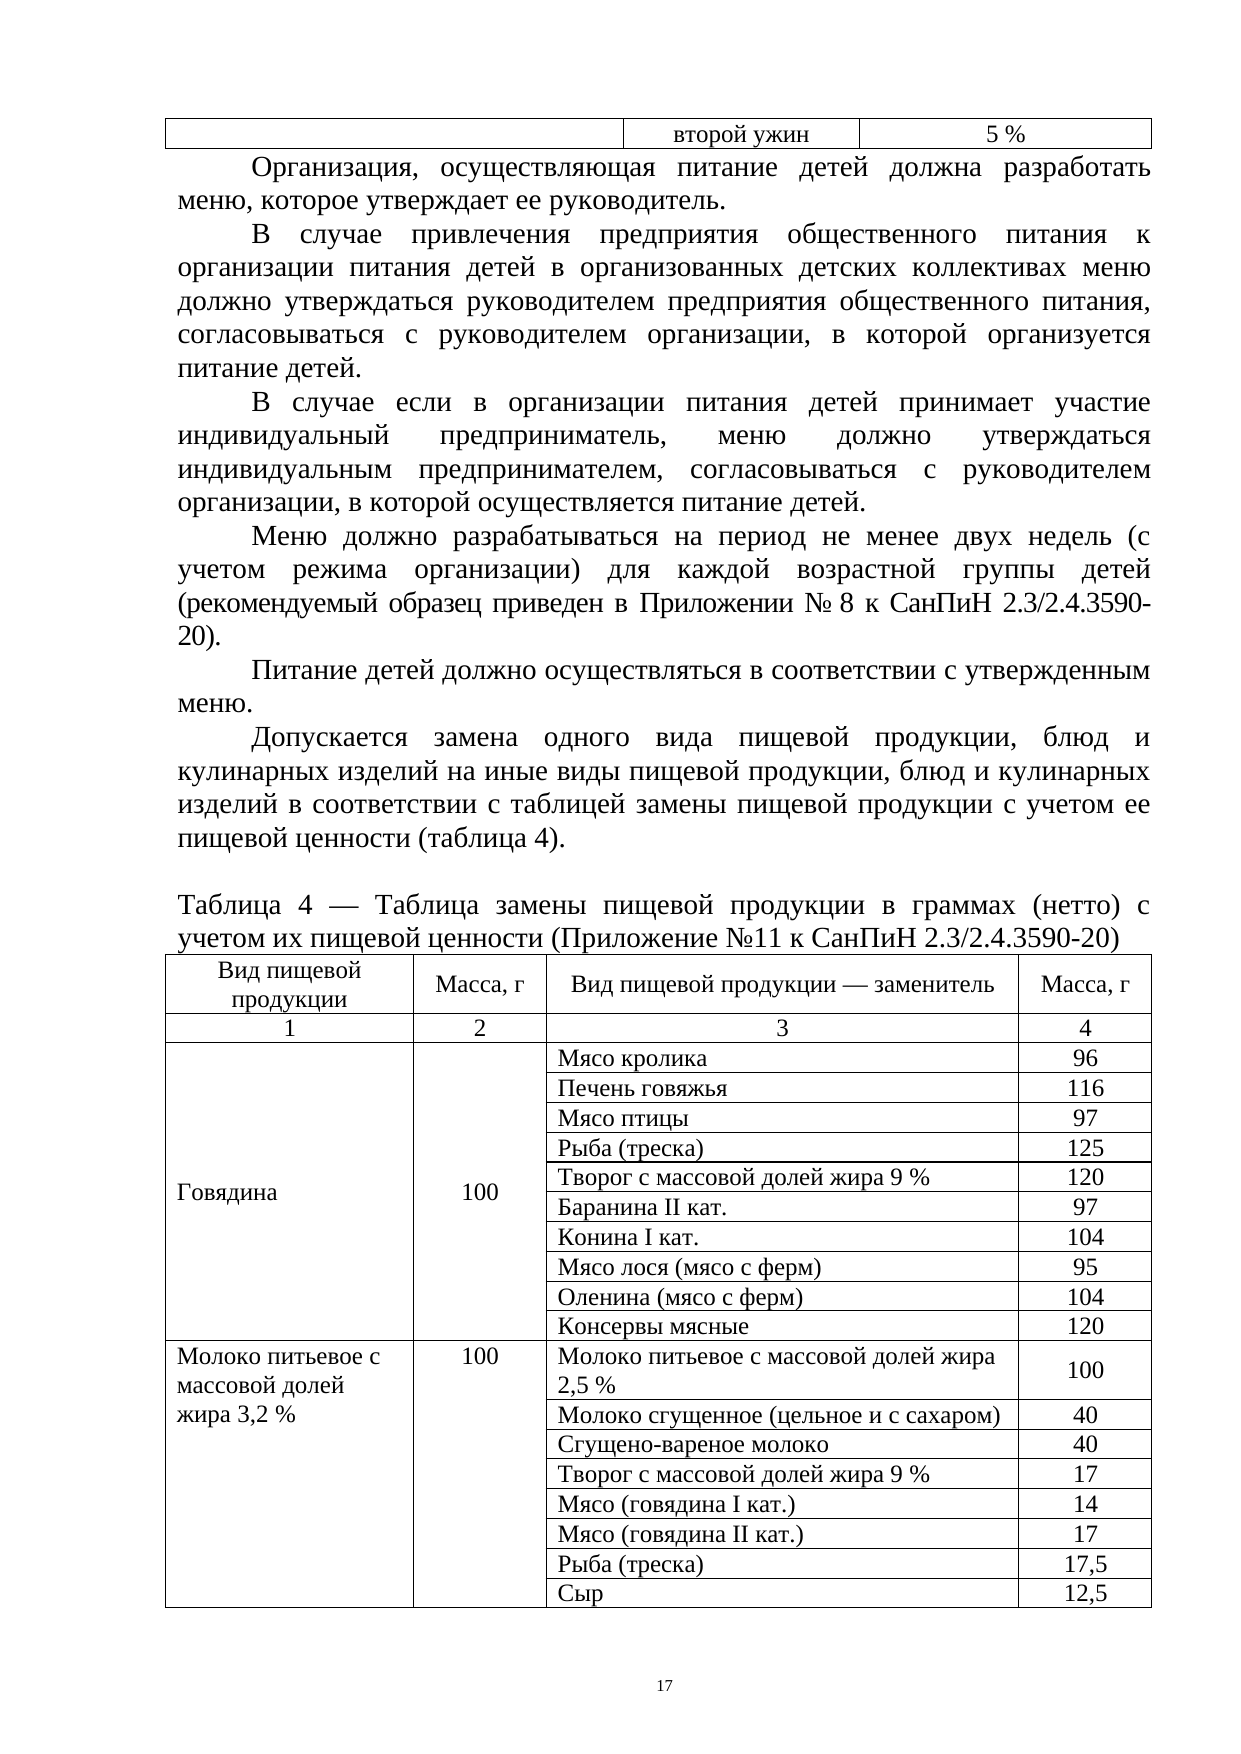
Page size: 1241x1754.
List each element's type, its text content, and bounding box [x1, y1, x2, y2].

table_cell 2 [414, 1014, 546, 1042]
table_cell 100 [1019, 1341, 1151, 1399]
table_cell Мясо лося (мясо с ферм) [547, 1252, 1018, 1281]
table_cell 95 [1019, 1252, 1151, 1281]
table_cell 96 [1019, 1043, 1151, 1072]
table_cell 17,5 [1019, 1549, 1151, 1577]
table_cell Молоко сгущенное (цельное и с сахаром) [547, 1400, 1018, 1428]
table_header Масса, г [414, 955, 546, 1012]
table_cell 4 [1019, 1014, 1151, 1042]
table_cell Рыба (треска) [547, 1549, 1018, 1577]
table_cell Конина I кат. [547, 1222, 1018, 1251]
table_header Масса, г [1019, 955, 1151, 1012]
table_cell Творог с массовой долей жира 9 % [547, 1163, 1018, 1191]
table_cell 5 % [860, 119, 1151, 148]
table_cell Консервы мясные [547, 1311, 1018, 1340]
table_cell Говядина [166, 1043, 413, 1340]
table_header Вид пищевой продукции [166, 955, 413, 1012]
table_cell Мясо кролика [547, 1043, 1018, 1072]
table_cell Молоко питьевое с массовой долей жира 2,5 % [547, 1341, 1018, 1399]
table_cell 40 [1019, 1430, 1151, 1458]
table_cell 125 [1019, 1133, 1151, 1161]
table_cell Оленина (мясо с ферм) [547, 1282, 1018, 1310]
table_cell 104 [1019, 1222, 1151, 1251]
text Питание детей должно осуществляться в соответствии с утвержденным меню. [177, 652, 1152, 719]
table_cell 12,5 [1019, 1579, 1151, 1607]
text Организация, осуществляющая питание детей должна разработать меню, которое утверждает ее руководитель. [177, 149, 1152, 216]
table_cell Творог с массовой долей жира 9 % [547, 1459, 1018, 1488]
table_cell 97 [1019, 1103, 1151, 1132]
table_cell 14 [1019, 1489, 1151, 1518]
table_cell 97 [1019, 1192, 1151, 1221]
text В случае если в организации питания детей принимает участие индивидуальный предприниматель, меню должно утверждаться индивидуальным предпринимателем, согласовываться с руководителем организации, в которой осуществляется питание детей. [177, 384, 1152, 518]
table_cell Мясо (говядина II кат.) [547, 1519, 1018, 1548]
table_header Вид пищевой продукции — заменитель [547, 955, 1018, 1012]
table_cell Мясо птицы [547, 1103, 1018, 1132]
table_cell Сыр [547, 1579, 1018, 1607]
table_cell Молоко питьевое с массовой долей жира 3,2 % [166, 1341, 413, 1607]
table_cell второй ужин [624, 119, 859, 148]
table_cell Печень говяжья [547, 1073, 1018, 1102]
table_cell 100 [414, 1341, 546, 1607]
table_cell Мясо (говядина I кат.) [547, 1489, 1018, 1518]
text В случае привлечения предприятия общественного питания к организации питания детей в организованных детских коллективах меню должно утверждаться руководителем предприятия общественного питания, согласовываться с руководителем организации, в которой организуется питание детей. [177, 216, 1152, 384]
table_cell 100 [414, 1043, 546, 1340]
table_cell 1 [166, 1014, 413, 1042]
text Допускается замена одного вида пищевой продукции, блюд и кулинарных изделий на иные виды пищевой продукции, блюд и кулинарных изделий в соответствии с таблицей замены пищевой продукции с учетом ее пищевой ценности (таблица 4). [177, 719, 1152, 853]
table_cell 17 [1019, 1519, 1151, 1548]
table_cell Рыба (треска) [547, 1133, 1018, 1161]
table_cell 40 [1019, 1400, 1151, 1428]
table_cell 120 [1019, 1311, 1151, 1340]
table_cell Баранина II кат. [547, 1192, 1018, 1221]
table_cell 104 [1019, 1282, 1151, 1310]
table_cell Сгущено-вареное молоко [547, 1430, 1018, 1458]
text Меню должно разрабатываться на период не менее двух недель (с учетом режима организации) для каждой возрастной группы детей (рекомендуемый образец приведен в Приложении № 8 к СанПиН 2.3/2.4.3590-20). [177, 518, 1152, 652]
text Таблица 4 — Таблица замены пищевой продукции в граммах (нетто) с учетом их пищевой ценности (Приложение №11 к СанПиН 2.3/2.4.3590-20) [177, 887, 1152, 954]
table_cell 17 [1019, 1459, 1151, 1488]
table_cell 3 [547, 1014, 1018, 1042]
table_cell 116 [1019, 1073, 1151, 1102]
table_cell 120 [1019, 1163, 1151, 1191]
